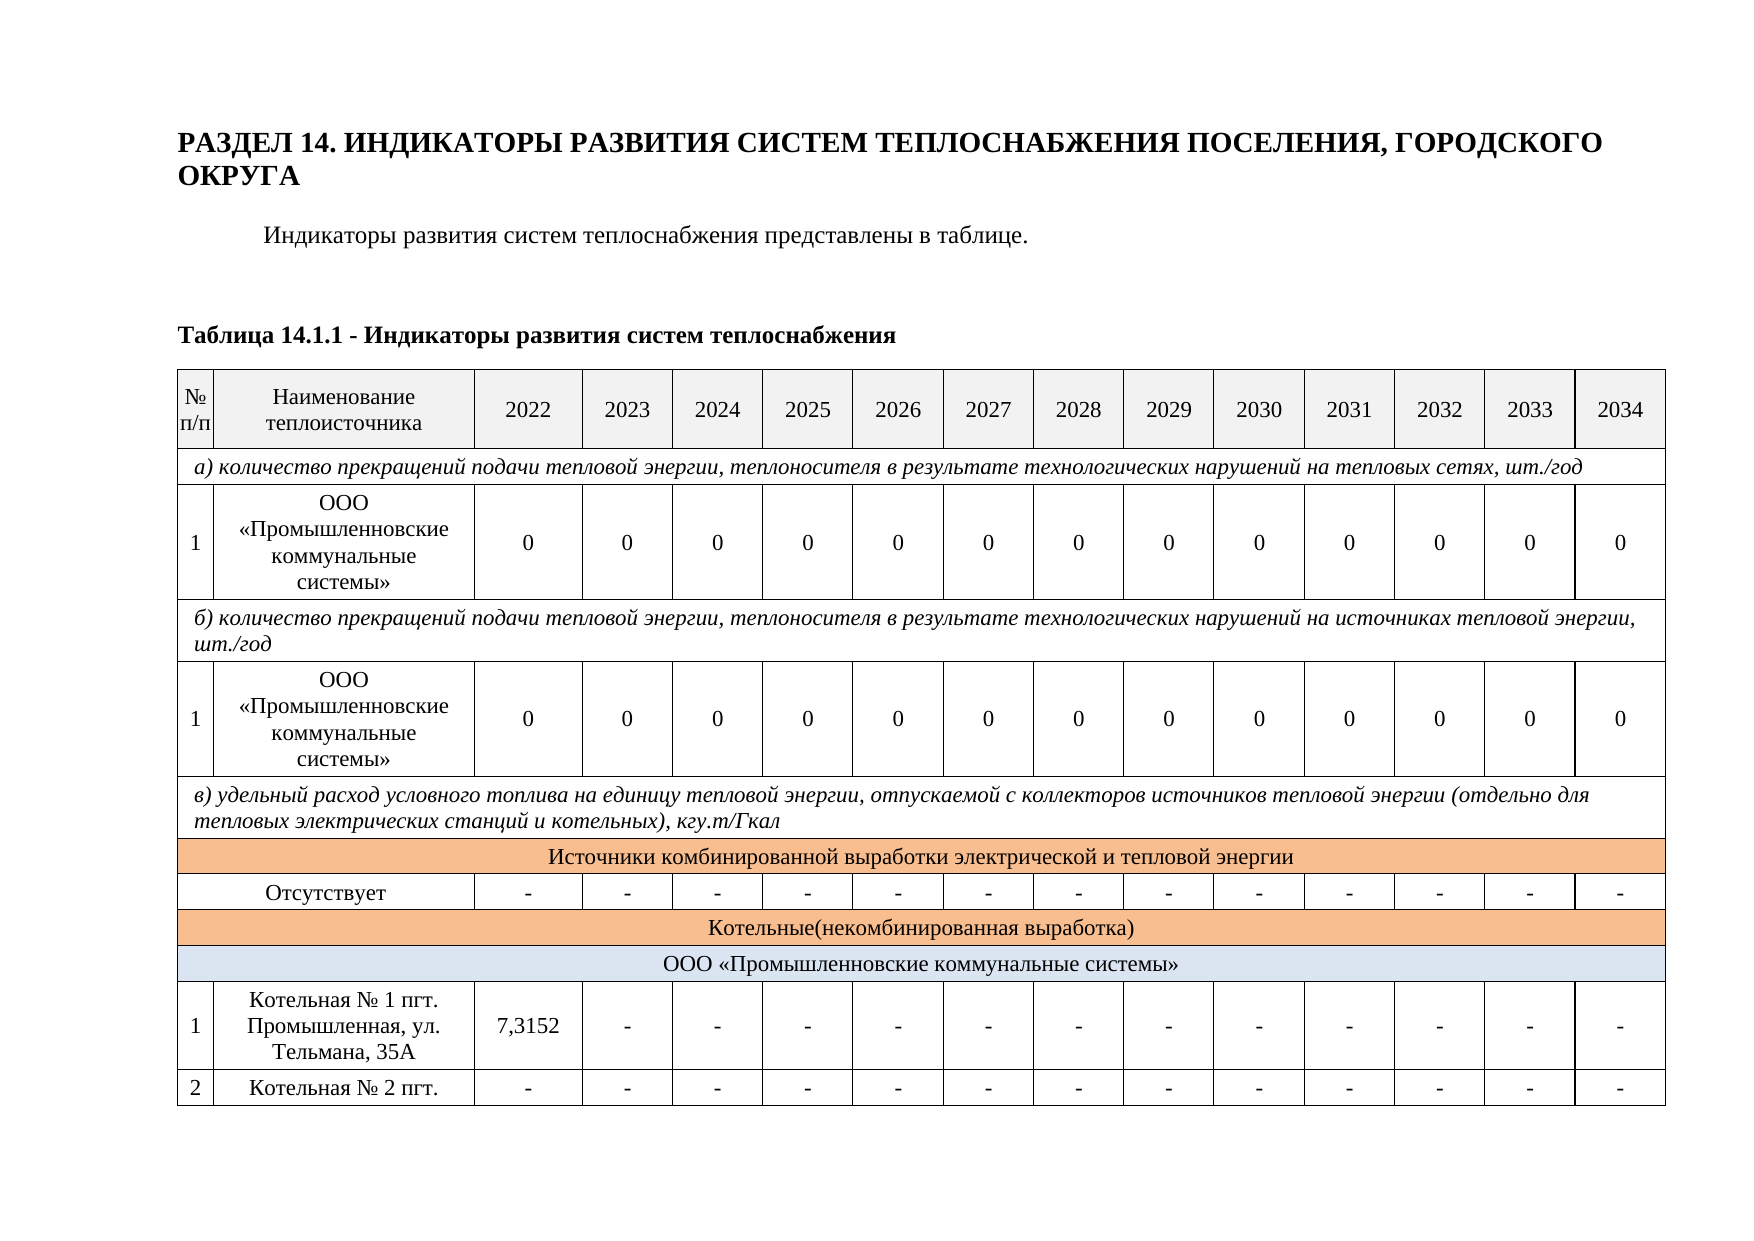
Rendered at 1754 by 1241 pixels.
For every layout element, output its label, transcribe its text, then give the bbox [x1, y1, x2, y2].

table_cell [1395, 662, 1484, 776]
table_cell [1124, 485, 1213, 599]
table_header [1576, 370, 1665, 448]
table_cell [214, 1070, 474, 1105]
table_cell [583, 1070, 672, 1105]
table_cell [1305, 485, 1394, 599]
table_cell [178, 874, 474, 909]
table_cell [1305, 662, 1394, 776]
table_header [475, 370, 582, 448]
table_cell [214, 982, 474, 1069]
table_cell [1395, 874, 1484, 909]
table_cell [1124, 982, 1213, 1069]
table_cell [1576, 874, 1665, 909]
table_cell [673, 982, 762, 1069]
text Таблица 14.1.1 - Индикаторы развития систем теплоснабжения [177, 320, 1665, 348]
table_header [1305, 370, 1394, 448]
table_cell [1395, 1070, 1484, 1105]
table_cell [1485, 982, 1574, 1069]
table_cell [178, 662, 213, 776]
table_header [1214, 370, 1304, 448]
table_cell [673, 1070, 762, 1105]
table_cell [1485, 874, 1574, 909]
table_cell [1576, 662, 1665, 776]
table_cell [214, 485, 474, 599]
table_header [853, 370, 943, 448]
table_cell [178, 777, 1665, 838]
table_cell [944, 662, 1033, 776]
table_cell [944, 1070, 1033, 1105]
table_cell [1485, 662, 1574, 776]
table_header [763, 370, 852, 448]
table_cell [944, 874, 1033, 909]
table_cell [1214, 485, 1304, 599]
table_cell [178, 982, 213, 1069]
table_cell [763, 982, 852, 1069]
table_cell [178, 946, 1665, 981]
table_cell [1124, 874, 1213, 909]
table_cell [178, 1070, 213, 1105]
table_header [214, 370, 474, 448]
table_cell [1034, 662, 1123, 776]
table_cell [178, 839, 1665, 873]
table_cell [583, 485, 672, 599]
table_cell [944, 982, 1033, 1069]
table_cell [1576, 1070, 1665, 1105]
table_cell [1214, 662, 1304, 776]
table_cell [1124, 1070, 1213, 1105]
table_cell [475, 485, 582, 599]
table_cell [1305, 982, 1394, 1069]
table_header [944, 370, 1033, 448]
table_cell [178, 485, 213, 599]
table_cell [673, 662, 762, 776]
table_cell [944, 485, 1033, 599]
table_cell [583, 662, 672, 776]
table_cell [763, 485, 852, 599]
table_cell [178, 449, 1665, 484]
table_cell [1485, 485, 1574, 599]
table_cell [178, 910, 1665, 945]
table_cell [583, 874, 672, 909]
subtitle РАЗДЕЛ 14. ИНДИКАТОРЫ РАЗВИТИЯ СИСТЕМ ТЕПЛОСНАБЖЕНИЯ ПОСЕЛЕНИЯ, ГОРОДСКОГО ОКРУГА [177, 125, 1665, 192]
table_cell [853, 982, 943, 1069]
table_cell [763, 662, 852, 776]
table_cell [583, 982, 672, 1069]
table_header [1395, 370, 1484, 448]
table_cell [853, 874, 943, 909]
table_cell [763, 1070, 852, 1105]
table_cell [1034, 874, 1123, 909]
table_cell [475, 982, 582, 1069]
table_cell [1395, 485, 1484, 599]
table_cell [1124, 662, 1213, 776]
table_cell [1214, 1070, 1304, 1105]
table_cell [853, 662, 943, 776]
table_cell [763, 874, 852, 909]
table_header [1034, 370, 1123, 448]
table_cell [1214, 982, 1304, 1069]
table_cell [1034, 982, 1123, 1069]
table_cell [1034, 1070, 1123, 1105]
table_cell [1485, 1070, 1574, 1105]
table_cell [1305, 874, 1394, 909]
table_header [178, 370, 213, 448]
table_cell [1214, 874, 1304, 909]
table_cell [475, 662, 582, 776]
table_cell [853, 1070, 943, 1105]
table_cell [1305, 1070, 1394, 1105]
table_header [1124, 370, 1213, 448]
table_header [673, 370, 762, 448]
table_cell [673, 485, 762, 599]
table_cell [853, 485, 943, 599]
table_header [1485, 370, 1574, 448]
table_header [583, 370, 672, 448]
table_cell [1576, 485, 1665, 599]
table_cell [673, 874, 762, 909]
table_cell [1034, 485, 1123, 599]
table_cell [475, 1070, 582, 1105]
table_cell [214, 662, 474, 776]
text Индикаторы развития систем теплоснабжения представлены в таблице. [189, 221, 1665, 249]
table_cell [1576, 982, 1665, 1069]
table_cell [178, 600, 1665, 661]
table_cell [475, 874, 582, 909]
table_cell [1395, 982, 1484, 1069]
